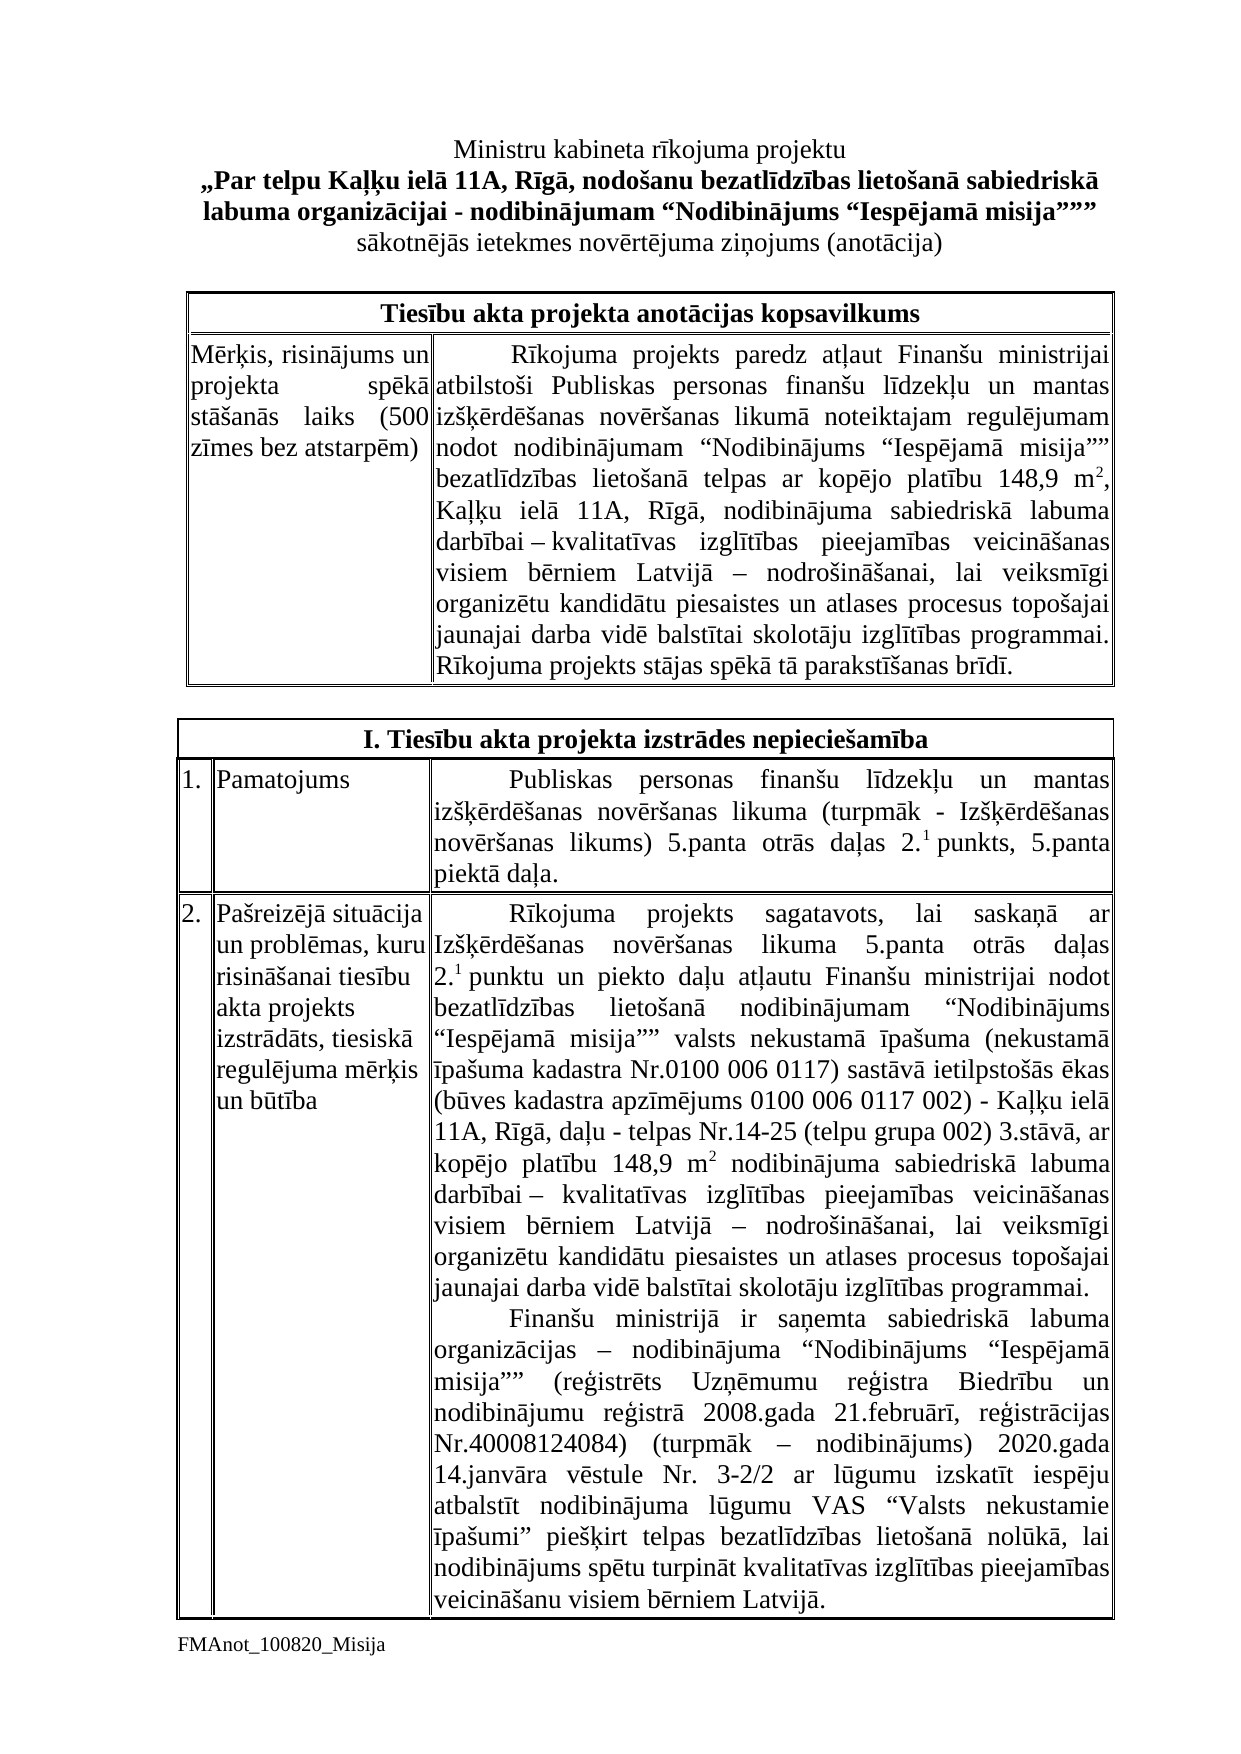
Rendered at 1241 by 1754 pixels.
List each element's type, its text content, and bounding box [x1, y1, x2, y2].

table_cell Pašreizējā situācija un problēmas, kuru risināšanai tiesību akta projekts izstrādāts, tiesiskā regulējuma mērķis un būtība [213, 895, 431, 1617]
table_cell Mērķis, risinājums un projekta spēkā stāšanās laiks (500 zīmes bez atstarpēm) [187, 332, 432, 684]
text sākotnējās ietekmes novērtējuma ziņojums (anotācija) [177, 226, 1122, 257]
table_header Tiesību akta projekta anotācijas kopsavilkums [189, 294, 1112, 332]
table_cell 1. [180, 760, 211, 891]
text Ministru kabineta rīkojuma projektu [177, 133, 1122, 164]
text „Par telpu Kaļķu ielā 11A, Rīgā, nodošanu bezatlīdzības lietošanā sabiedriskā labuma organizācijai - nodibinājumam “Nodibinājums “Iespējamā misija””” [177, 164, 1122, 226]
table_header I. Tiesību akta projekta izstrādes nepieciešamība [179, 720, 1113, 757]
table_cell Publiskas personas finanšu līdzekļu un mantas izšķērdēšanas novēršanas likuma (turpmāk - Izšķērdēšanas novēršanas likums) 5.panta otrās daļas 2.1 punkts, 5.panta piektā daļa. [432, 760, 1112, 891]
table_cell 2. [180, 891, 213, 1617]
table_cell Pamatojums [215, 760, 429, 891]
table_cell Rīkojuma projekts paredz atļaut Finanšu ministrijai atbilstoši Publiskas personas finanšu līdzekļu un mantas izšķērdēšanas novēršanas likumā noteiktajam regulējumam nodot nodibinājumam “Nodibinājums “Iespējamā misija”” bezatlīdzības lietošanā telpas ar kopējo platību 148,9 m2, Kaļķu ielā 11A, Rīgā, nodibinājuma sabiedriskā labuma darbībai – kvalitatīvas izglītības pieejamības veicināšanas visiem bērniem Latvijā – nodrošināšanai, lai veiksmīgi organizētu kandidātu piesaistes un atlases procesus topošajai jaunajai darba vidē balstītai skolotāju izglītības programmai. Rīkojuma projekts stājas spēkā tā parakstīšanas brīdī. [433, 332, 1113, 684]
